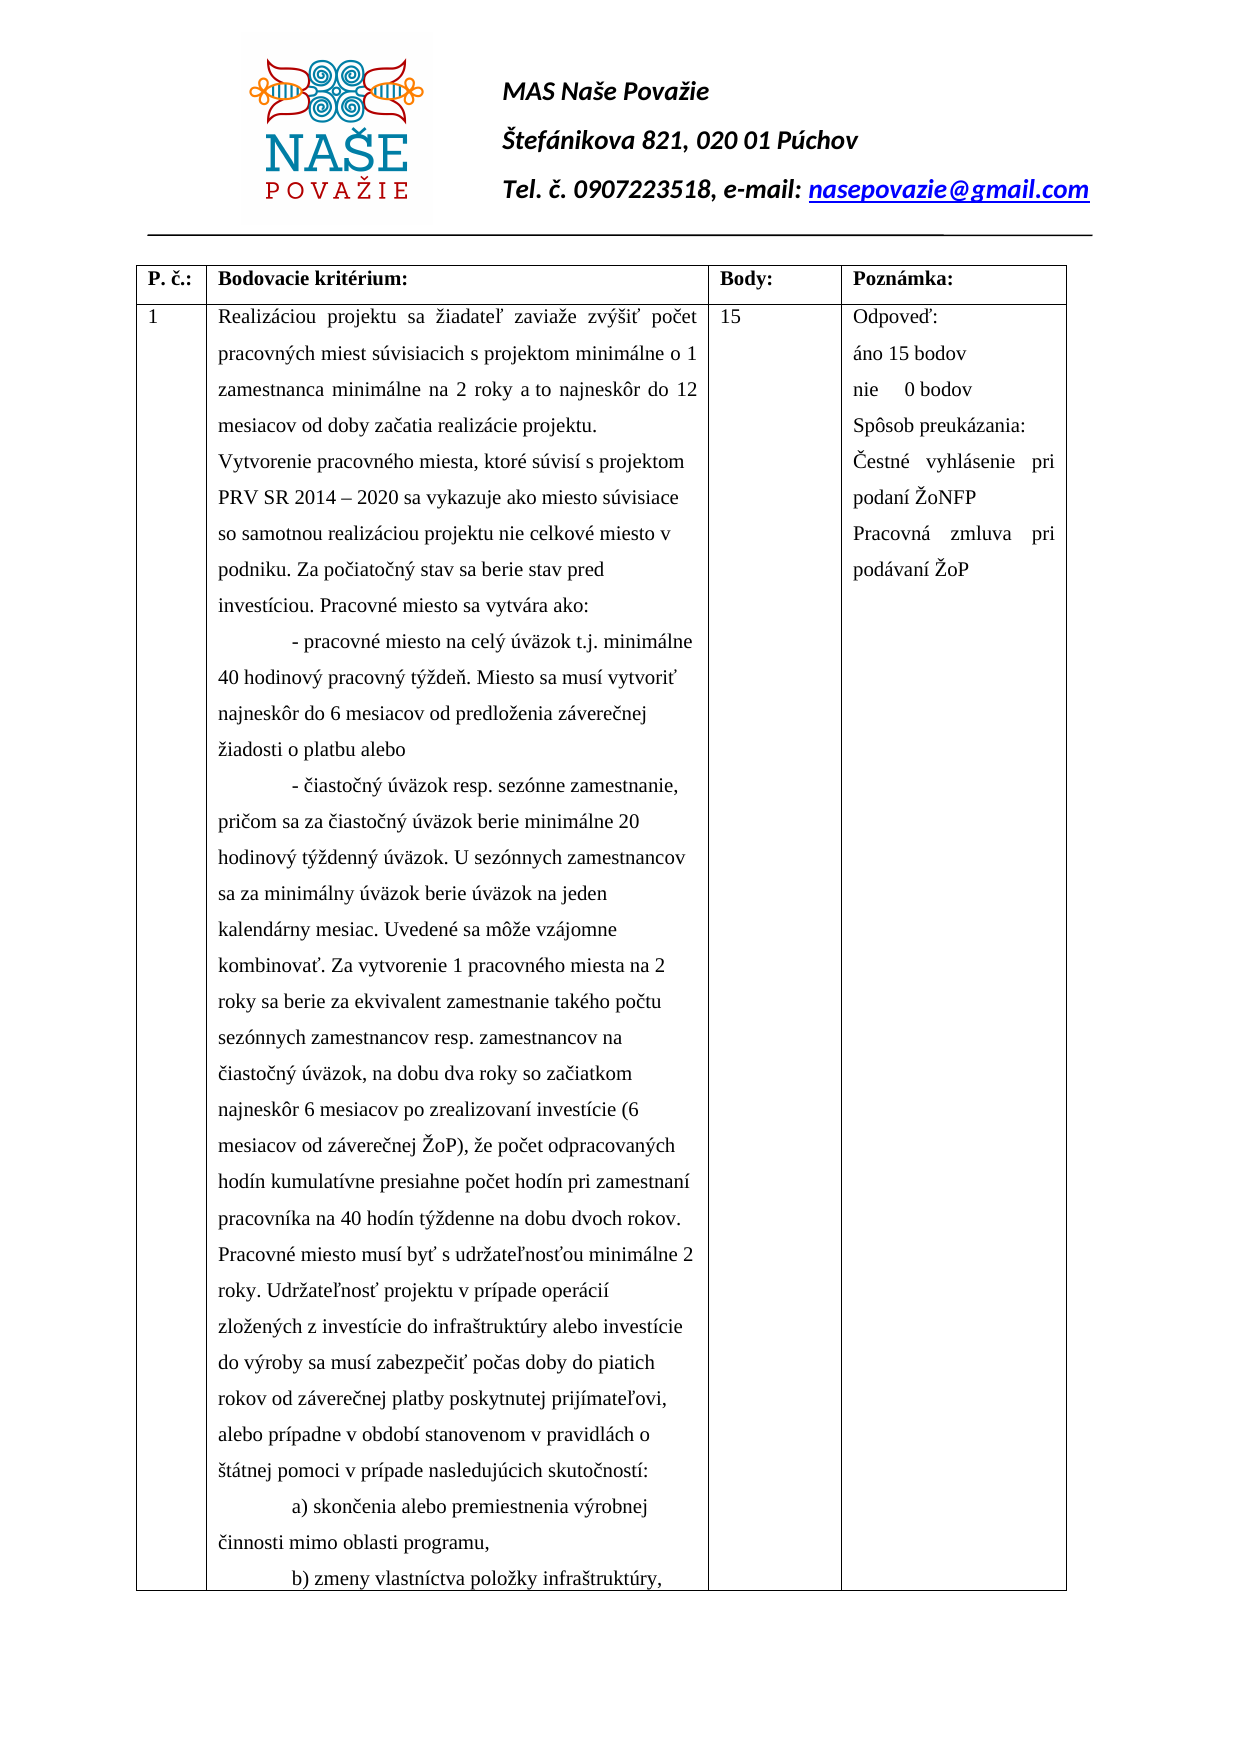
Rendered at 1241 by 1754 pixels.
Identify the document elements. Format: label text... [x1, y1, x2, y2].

table_header Bodovacie kritérium: [207, 266, 708, 303]
table_cell 15 [709, 305, 841, 1590]
table_header Body: [709, 266, 841, 303]
table_cell 1 [137, 305, 206, 1590]
picture [240, 32, 433, 225]
table_cell Odpoveď: áno 15 bodov nie 0 bodov Spôsob preukázania: Čestné vyhlásenie pri podaní ŽoNFP Pracovná zmluva pri podávaní ŽoP [842, 305, 1066, 1590]
table_header P. č.: [137, 266, 206, 303]
table_header Poznámka: [842, 266, 1066, 303]
